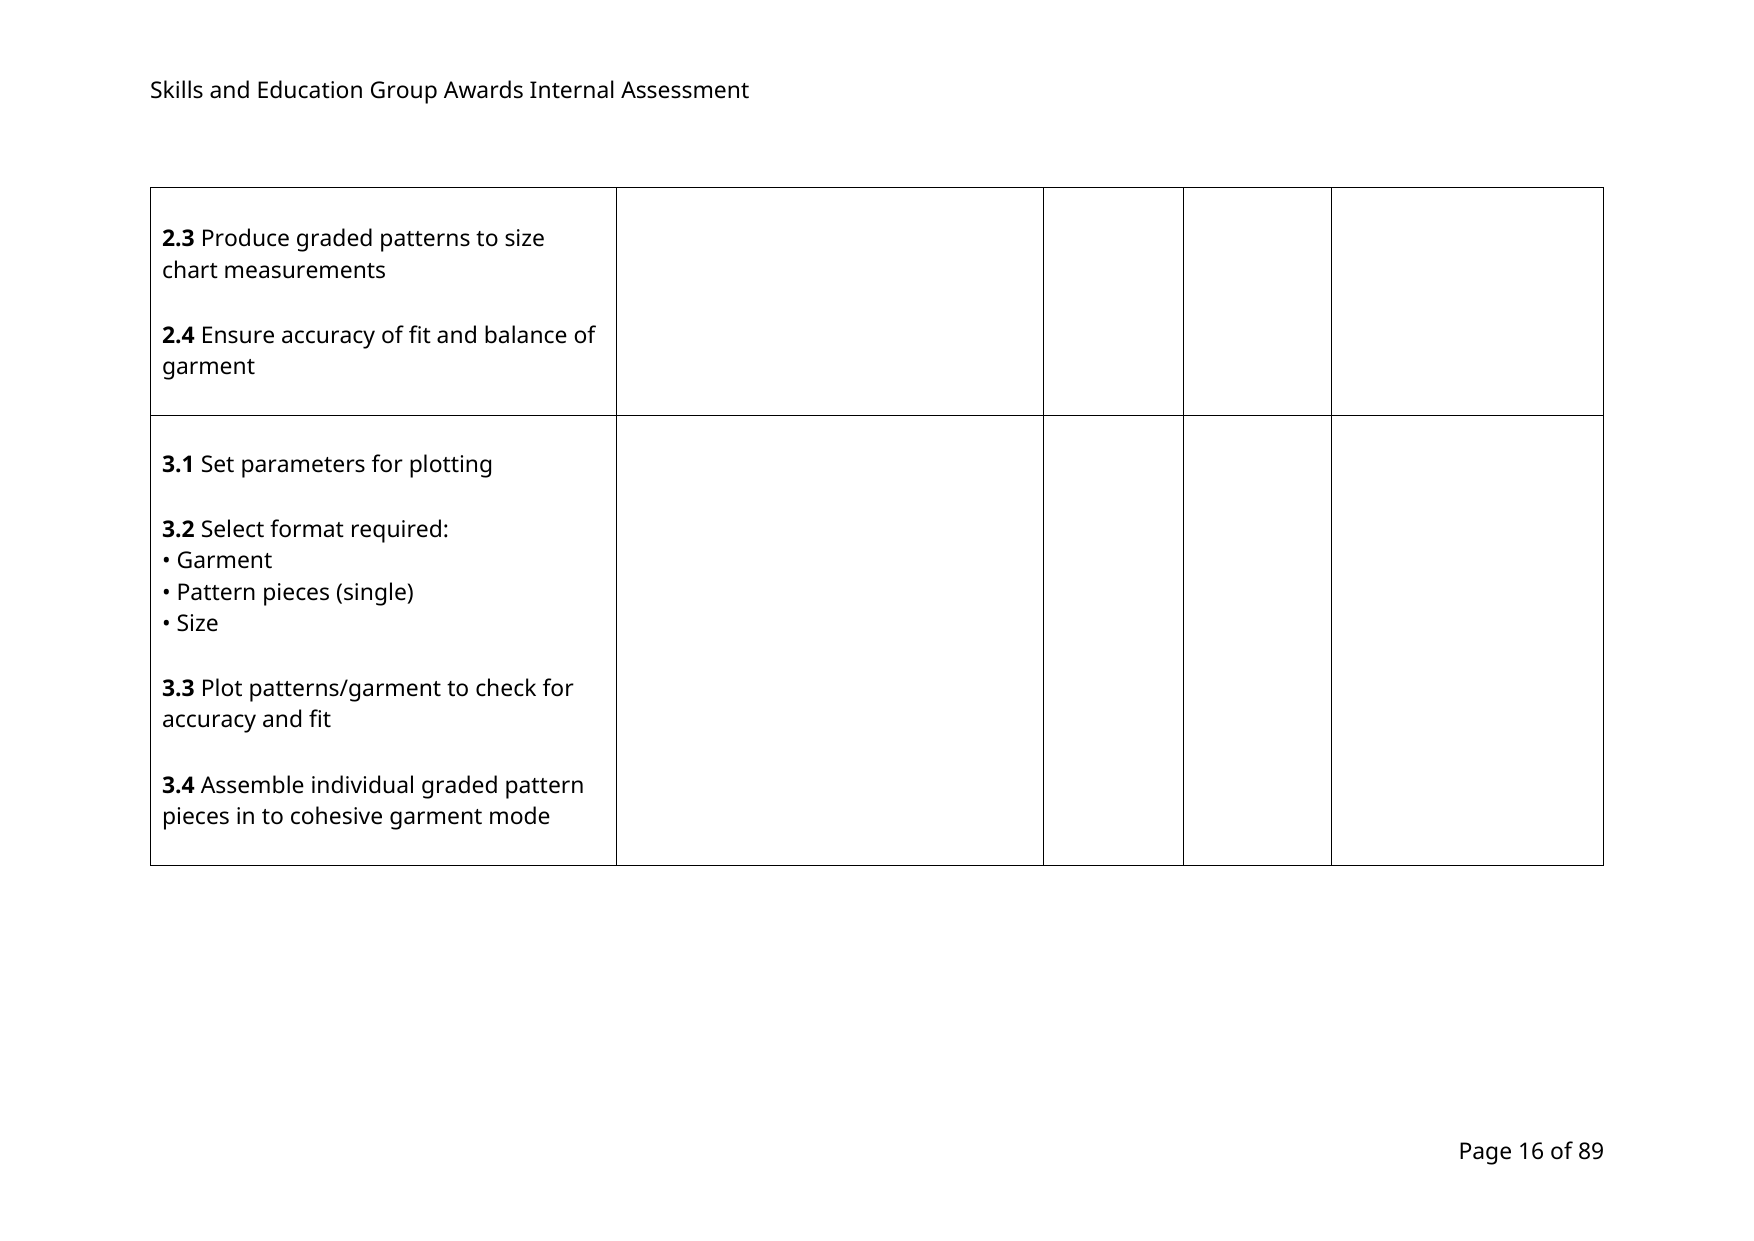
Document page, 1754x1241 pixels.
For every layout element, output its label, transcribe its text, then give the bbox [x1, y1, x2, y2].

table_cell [151, 188, 616, 415]
table_cell [1044, 188, 1183, 415]
table_cell 3.1 Set parameters for plotting 3.2 Select format required: • Garment • Pattern pieces (single) • Size 3.3 Plot patterns/garment to check for accuracy and fit 3.4 Assemble individual graded pattern pieces in to cohesive garment mode [151, 416, 616, 865]
table_cell [1044, 416, 1183, 865]
table_cell [617, 188, 1043, 415]
table_cell [1332, 188, 1603, 415]
table_cell [1332, 416, 1603, 865]
table_cell [1184, 416, 1331, 865]
table_cell [617, 416, 1043, 865]
table_cell [1184, 188, 1331, 415]
